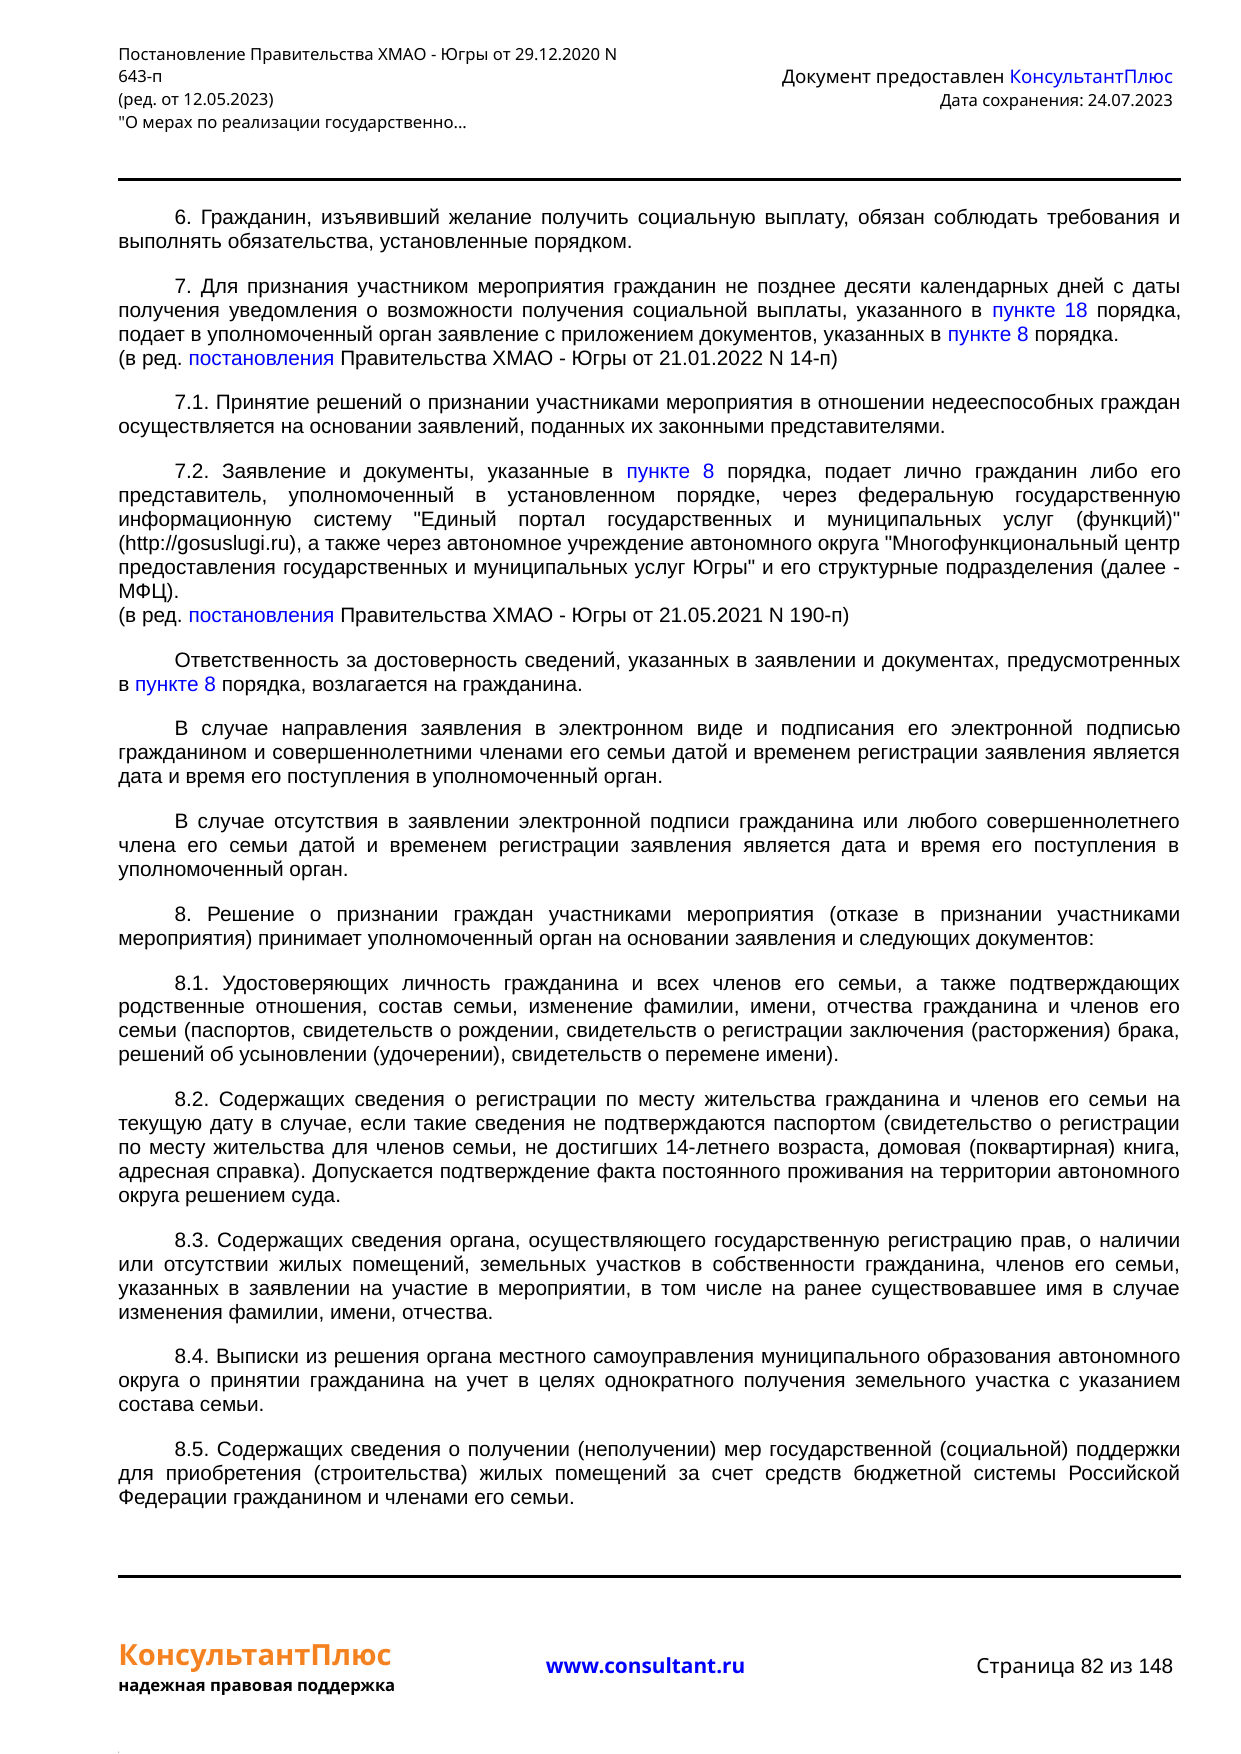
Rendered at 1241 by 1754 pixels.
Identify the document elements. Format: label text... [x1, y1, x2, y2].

text 8.2. Содержащих сведения о регистрации по месту жительства гражданина и членов его семьи на текущую дату в случае, если такие сведения не подтверждаются паспортом (свидетельство о регистрации по месту жительства для членов семьи, не достигших 14-летнего возраста, домовая (поквартирная) книга, адресная справка). Допускается подтверждение факта постоянного проживания на территории автономного округа решением суда. [118, 1087, 1181, 1207]
text 8. Решение о признании граждан участниками мероприятия (отказе в признании участниками мероприятия) принимает уполномоченный орган на основании заявления и следующих документов: [118, 902, 1181, 949]
text 8.1. Удостоверяющих личность гражданина и всех членов его семьи, а также подтверждающих родственные отношения, состав семьи, изменение фамилии, имени, отчества гражданина и членов его семьи (паспортов, свидетельств о рождении, свидетельств о регистрации заключения (расторжения) брака, решений об усыновлении (удочерении), свидетельств о перемене имени). [118, 970, 1181, 1066]
text 8.5. Содержащих сведения о получении (неполучении) мер государственной (социальной) поддержки для приобретения (строительства) жилых помещений за счет средств бюджетной системы Российской Федерации гражданином и членами его семьи. [118, 1437, 1181, 1509]
text 7.1. Принятие решений о признании участниками мероприятия в отношении недееспособных граждан осуществляется на основании заявлений, поданных их законными представителями. [118, 390, 1181, 438]
text В случае направления заявления в электронном виде и подписания его электронной подписью гражданином и совершеннолетними членами его семьи датой и временем регистрации заявления является дата и время его поступления в уполномоченный орган. [118, 716, 1181, 788]
text (в ред. постановления Правительства ХМАО - Югры от 21.01.2022 N 14-п) [118, 345, 1181, 369]
text (в ред. постановления Правительства ХМАО - Югры от 21.05.2021 N 190-п) [118, 603, 1181, 627]
text 7. Для признания участником мероприятия гражданин не позднее десяти календарных дней с даты получения уведомления о возможности получения социальной выплаты, указанного в пункте 18 порядка, подает в уполномоченный орган заявление с приложением документов, указанных в пункте 8 порядка. [118, 273, 1181, 345]
text 6. Гражданин, изъявивший желание получить социальную выплату, обязан соблюдать требования и выполнять обязательства, установленные порядком. [118, 205, 1181, 253]
text 7.2. Заявление и документы, указанные в пункте 8 порядка, подает лично гражданин либо его представитель, уполномоченный в установленном порядке, через федеральную государственную информационную систему "Единый портал государственных и муниципальных услуг (функций)" (http://gosuslugi.ru), а также через автономное учреждение автономного округа "Многофункциональный центр предоставления государственных и муниципальных услуг Югры" и его структурные подразделения (далее - МФЦ). [118, 459, 1181, 603]
text 8.3. Содержащих сведения органа, осуществляющего государственную регистрацию прав, о наличии или отсутствии жилых помещений, земельных участков в собственности гражданина, членов его семьи, указанных в заявлении на участие в мероприятии, в том числе на ранее существовавшее имя в случае изменения фамилии, имени, отчества. [118, 1228, 1181, 1323]
text Ответственность за достоверность сведений, указанных в заявлении и документах, предусмотренных в пункте 8 порядка, возлагается на гражданина. [118, 647, 1181, 695]
text 8.4. Выписки из решения органа местного самоуправления муниципального образования автономного округа о принятии гражданина на учет в целях однократного получения земельного участка с указанием состава семьи. [118, 1344, 1181, 1416]
text В случае отсутствия в заявлении электронной подписи гражданина или любого совершеннолетнего члена его семьи датой и временем регистрации заявления является дата и время его поступления в уполномоченный орган. [118, 809, 1181, 881]
